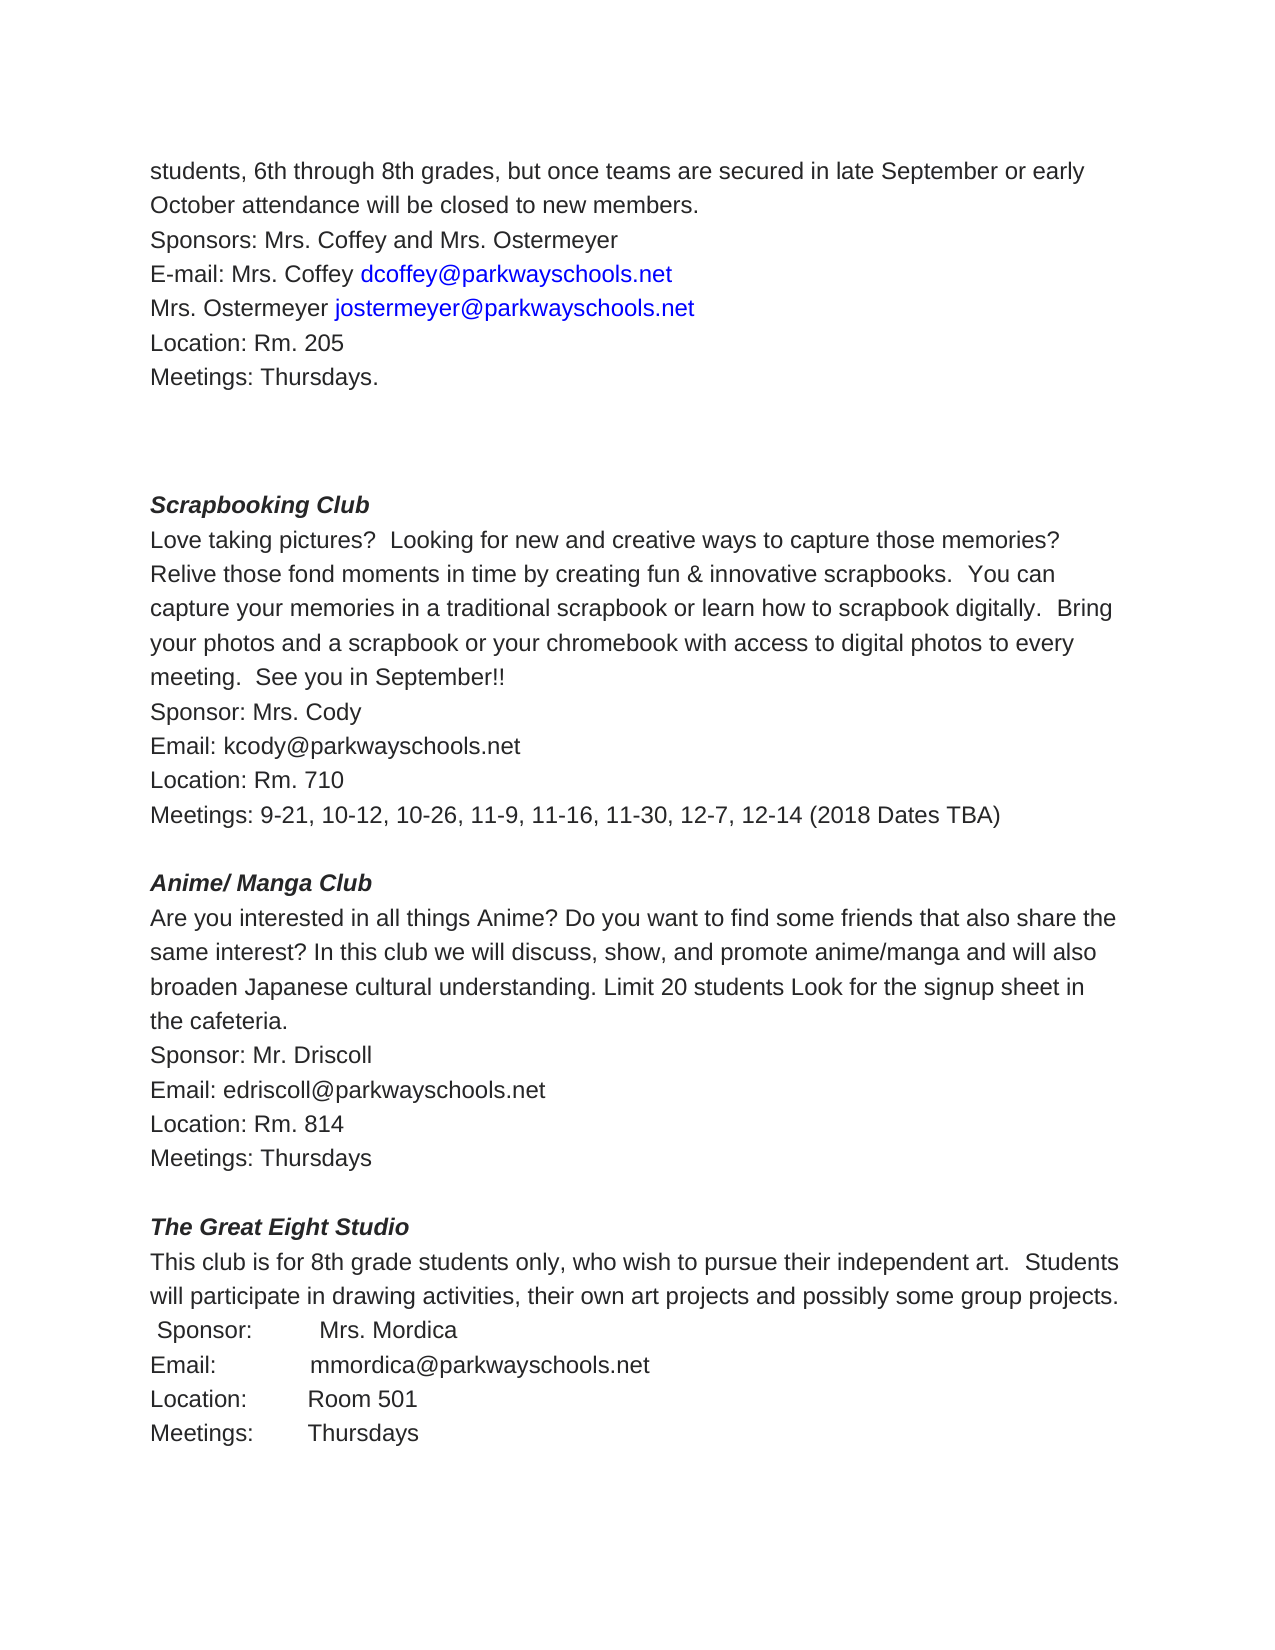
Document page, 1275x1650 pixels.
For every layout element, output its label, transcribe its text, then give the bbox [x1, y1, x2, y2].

text Location: Rm. 205 [150, 322, 1125, 356]
text Email: edriscoll@parkwayschools.net [150, 1069, 1125, 1103]
text Email: kcody@parkwayschools.net [150, 725, 1125, 759]
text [150, 150, 1125, 219]
text Sponsor: Mr. Driscoll [150, 1034, 1125, 1069]
text Location: Rm. 814 [150, 1103, 1125, 1137]
text Love taking pictures? Looking for new and creative ways to capture those memories? Relive those fond moments in time by creating fun & innovative scrapbooks. You can capture your memories in a traditional scrapbook or learn how to scrapbook digitally. Bring your photos and a scrapbook or your chromebook with access to digital photos to every meeting. See you in September!! [150, 519, 1125, 691]
text Sponsor: Mrs. Cody [150, 691, 1125, 725]
text Mrs. Ostermeyer jostermeyer@parkwayschools.net [150, 287, 1125, 322]
text Sponsors: Mrs. Coffey and Mrs. Ostermeyer [150, 219, 1125, 253]
text Meetings: Thursdays. [150, 356, 1125, 391]
text Meetings: 9-21, 10-12, 10-26, 11-9, 11-16, 11-30, 12-7, 12-14 (2018 Dates TBA) [150, 794, 1125, 828]
text Location: Room 501 [150, 1378, 1125, 1412]
text E-mail: Mrs. Coffey dcoffey@parkwayschools.net [150, 253, 1125, 287]
text Location: Rm. 710 [150, 759, 1125, 794]
text The Great Eight Studio [150, 1206, 1125, 1241]
text Sponsor: Mrs. Mordica [150, 1309, 1125, 1344]
text Meetings: Thursdays [150, 1412, 1125, 1447]
text This club is for 8th grade students only, who wish to pursue their independent art. Students will participate in drawing activities, their own art projects and possibly some group projects. [150, 1241, 1125, 1309]
text Email: mmordica@parkwayschools.net [150, 1344, 1125, 1378]
text Are you interested in all things Anime? Do you want to find some friends that also share the same interest? In this club we will discuss, show, and promote anime/manga and will also broaden Japanese cultural understanding. Limit 20 students Look for the signup sheet in the cafeteria. [150, 897, 1125, 1034]
text Meetings: Thursdays [150, 1137, 1125, 1172]
text Scrapbooking Club [150, 484, 1125, 519]
text Anime/ Manga Club [150, 862, 1125, 897]
